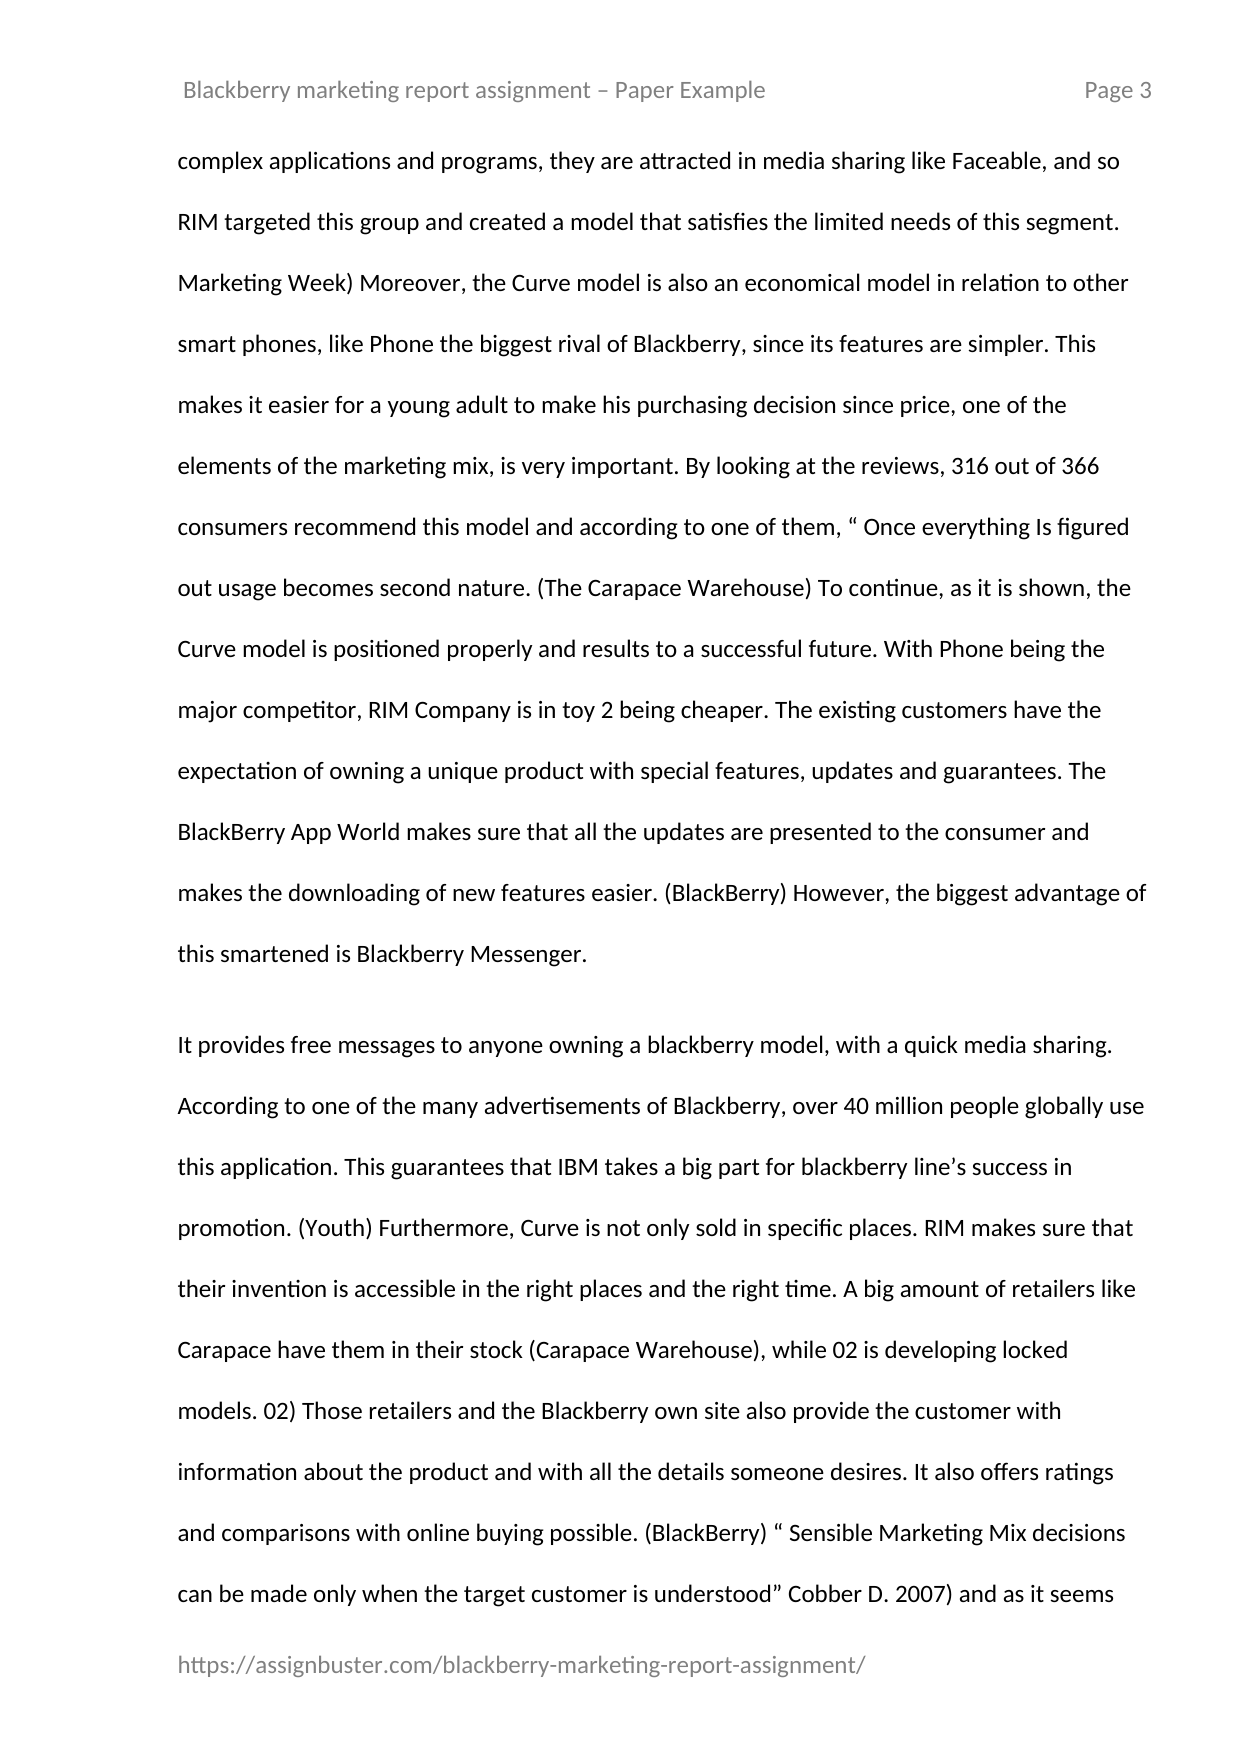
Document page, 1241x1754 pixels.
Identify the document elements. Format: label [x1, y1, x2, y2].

text [177, 1029, 1152, 1609]
text [177, 145, 1152, 969]
